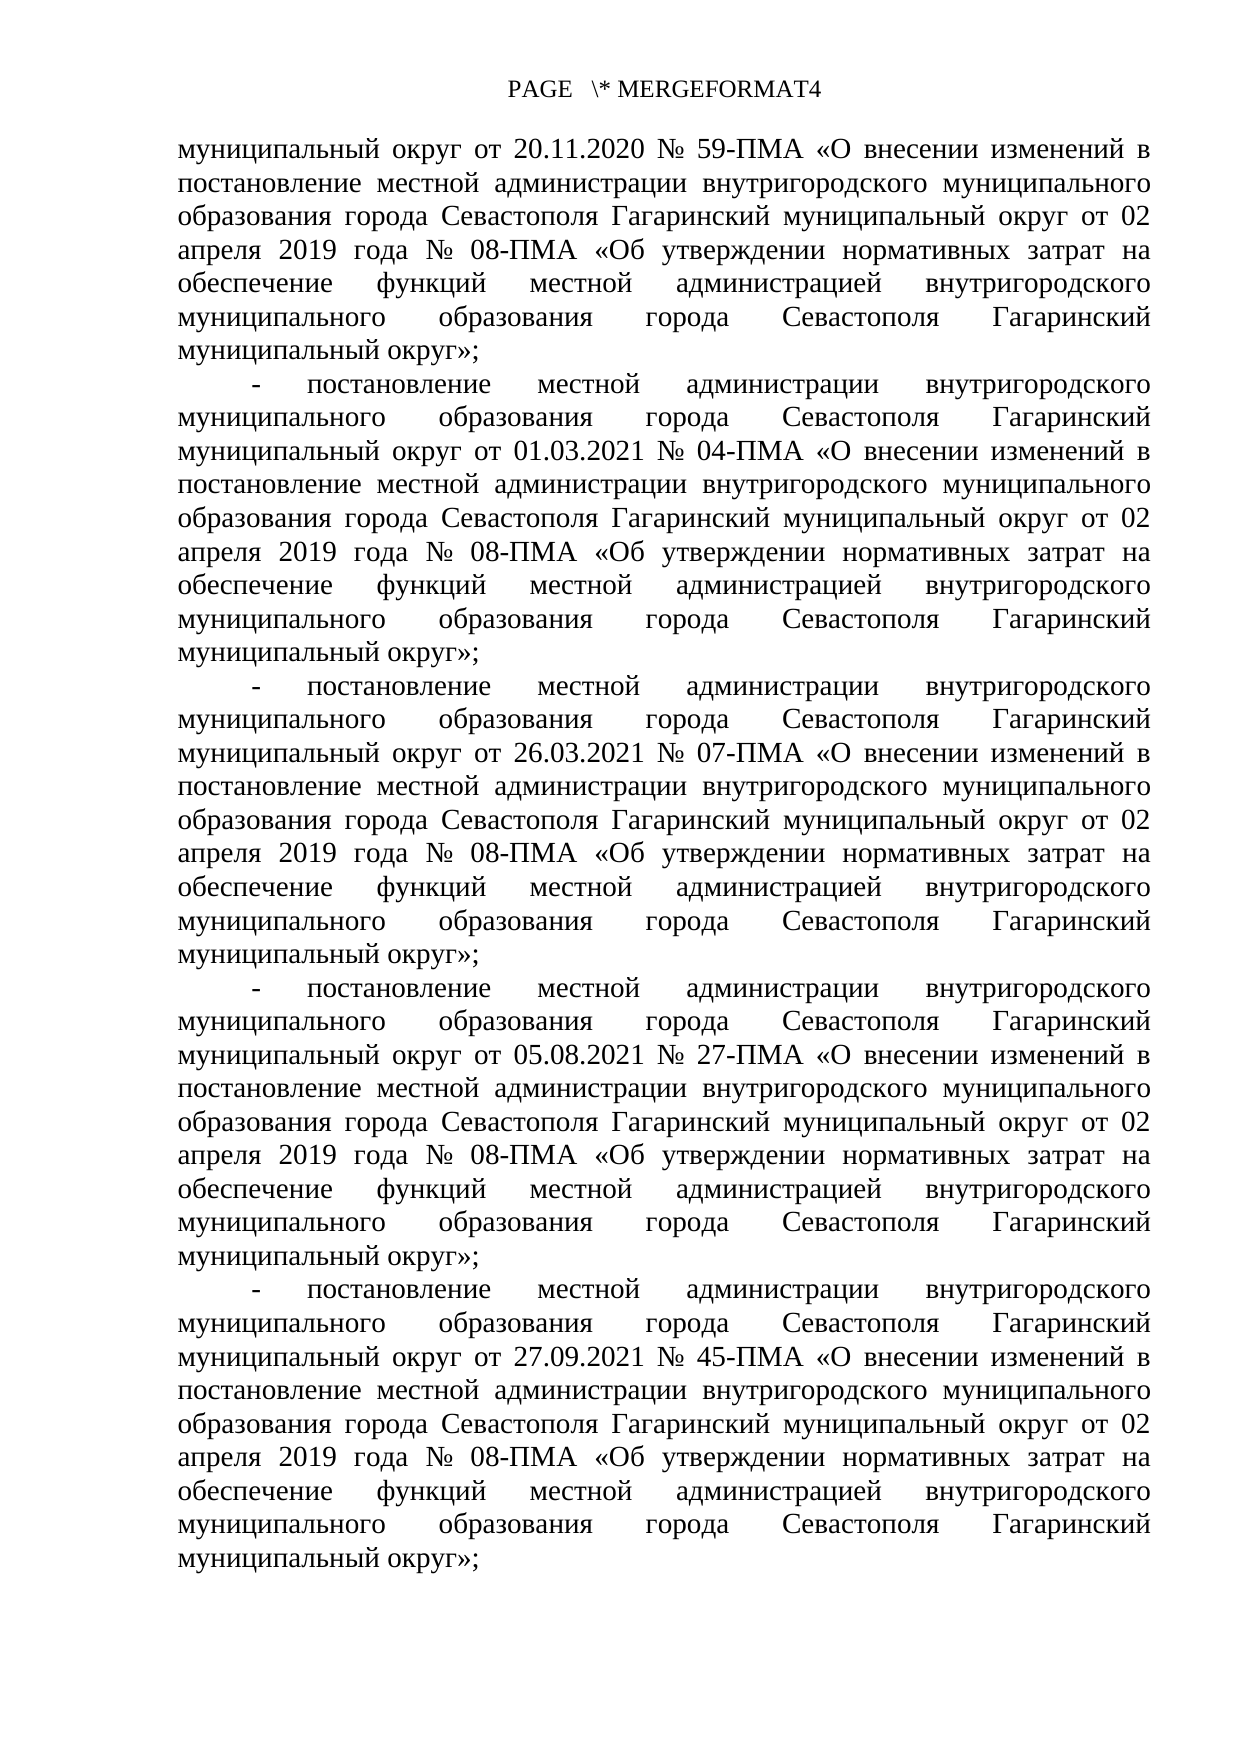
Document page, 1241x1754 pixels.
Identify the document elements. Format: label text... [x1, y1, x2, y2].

text - постановление местной администрации внутригородского муниципального образования города Севастополя Гагаринский муниципальный округ от 05.08.2021 № 27-ПМА «О внесении изменений в постановление местной администрации внутригородского муниципального образования города Севастополя Гагаринский муниципальный округ от 02 апреля 2019 года № 08-ПМА «Об утверждении нормативных затрат на обеспечение функций местной администрацией внутригородского муниципального образования города Севастополя Гагаринский муниципальный округ»; [177, 970, 1152, 1272]
text - постановление местной администрации внутригородского муниципального образования города Севастополя Гагаринский муниципальный округ от 27.09.2021 № 45-ПМА «О внесении изменений в постановление местной администрации внутригородского муниципального образования города Севастополя Гагаринский муниципальный округ от 02 апреля 2019 года № 08-ПМА «Об утверждении нормативных затрат на обеспечение функций местной администрацией внутригородского муниципального образования города Севастополя Гагаринский муниципальный округ»; [177, 1272, 1152, 1573]
text - постановление местной администрации внутригородского муниципального образования города Севастополя Гагаринский муниципальный округ от 01.03.2021 № 04-ПМА «О внесении изменений в постановление местной администрации внутригородского муниципального образования города Севастополя Гагаринский муниципальный округ от 02 апреля 2019 года № 08-ПМА «Об утверждении нормативных затрат на обеспечение функций местной администрацией внутригородского муниципального образования города Севастополя Гагаринский муниципальный округ»; [177, 366, 1152, 668]
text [177, 131, 1152, 366]
text - постановление местной администрации внутригородского муниципального образования города Севастополя Гагаринский муниципальный округ от 26.03.2021 № 07-ПМА «О внесении изменений в постановление местной администрации внутригородского муниципального образования города Севастополя Гагаринский муниципальный округ от 02 апреля 2019 года № 08-ПМА «Об утверждении нормативных затрат на обеспечение функций местной администрацией внутригородского муниципального образования города Севастополя Гагаринский муниципальный округ»; [177, 668, 1152, 970]
